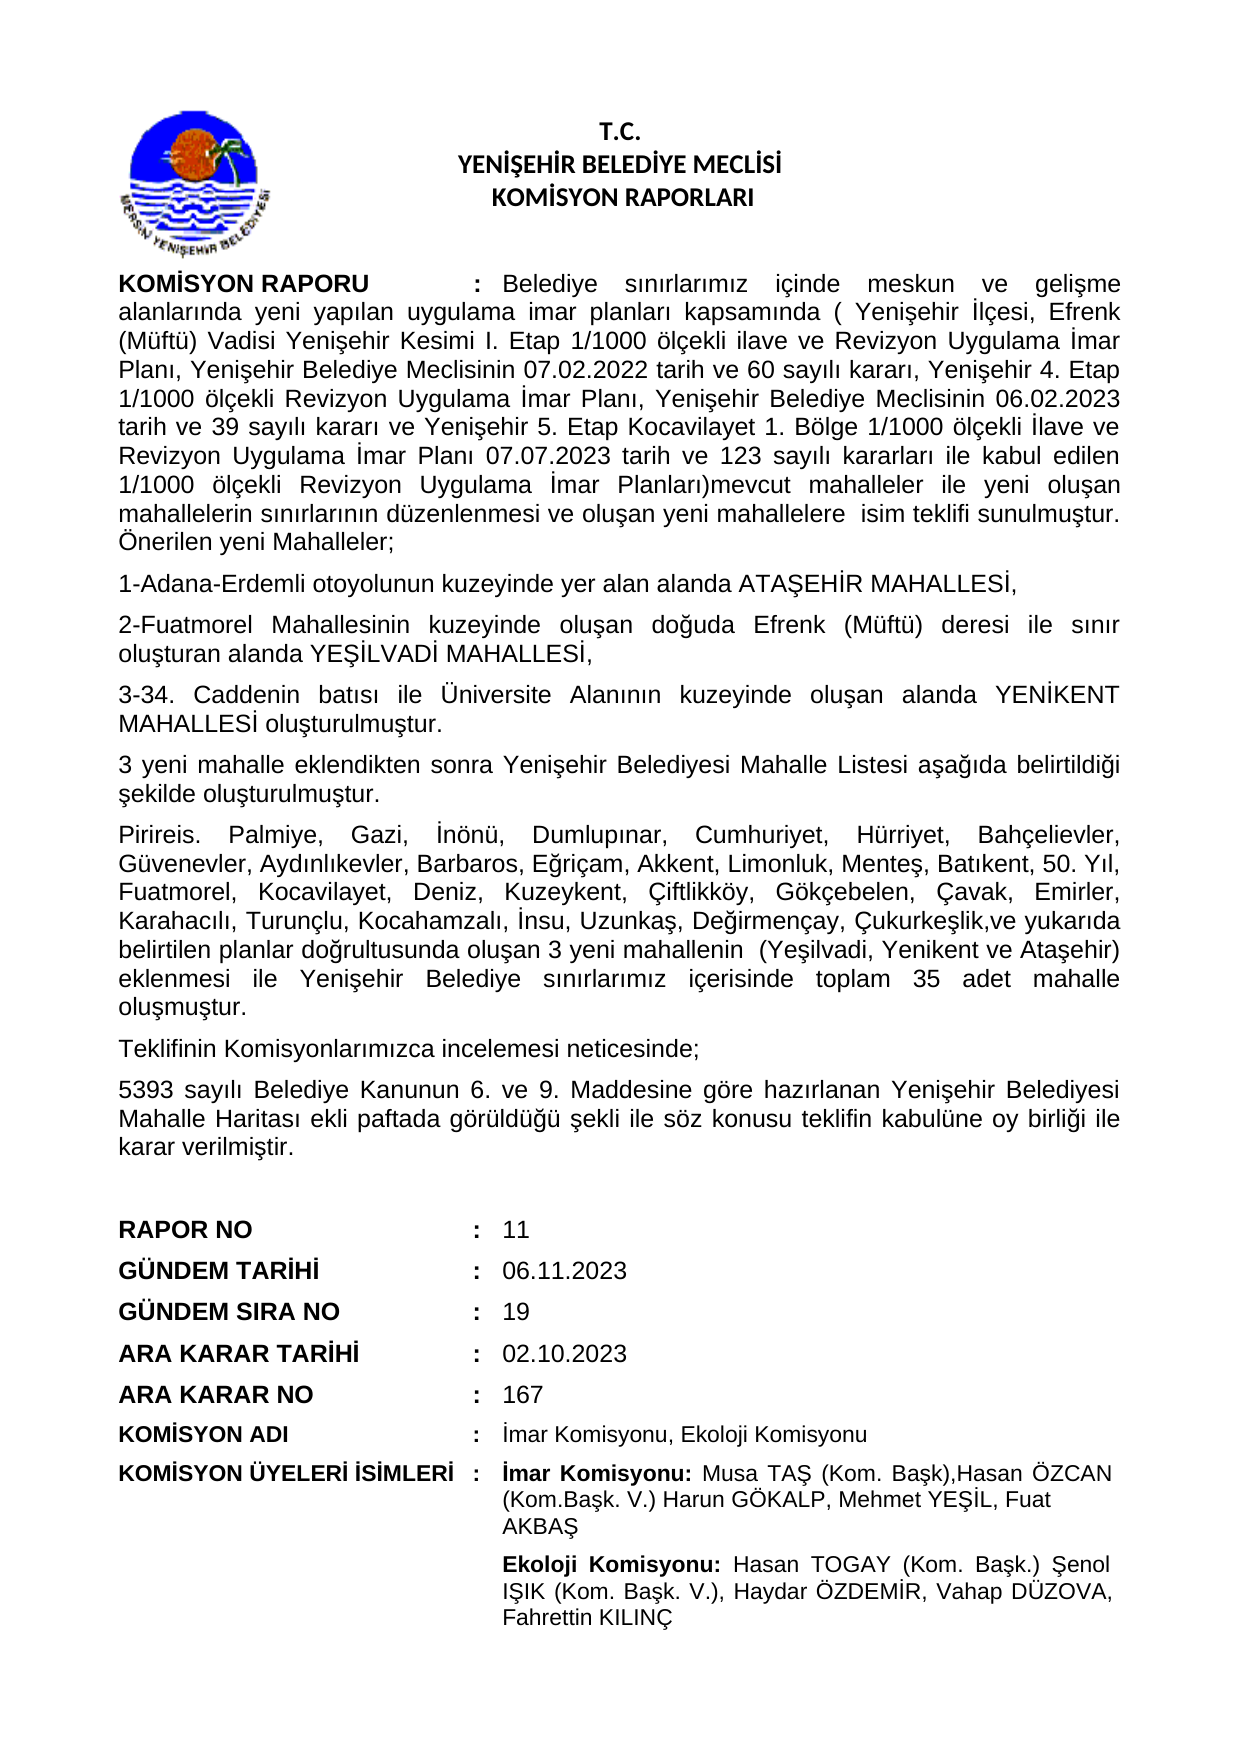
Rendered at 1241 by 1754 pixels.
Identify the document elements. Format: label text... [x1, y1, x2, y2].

text 3-34. Caddenin batısı ile Üniversite Alanının kuzeyinde oluşan alanda YENİKENT MAHALLESİ oluşturulmuştur. [118, 680, 1122, 737]
text Pirireis. Palmiye, Gazi, İnönü, Dumlupınar, Cumhuriyet, Hürriyet, Bahçelievler, Güvenevler, Aydınlıkevler, Barbaros, Eğriçam, Akkent, Limonluk, Menteş, Batıkent, 50. Yıl, Fuatmorel, Kocavilayet, Deniz, Kuzeykent, Çiftlikköy, Gökçebelen, Çavak, Emirler, Karahacılı, Turunçlu, Kocahamzalı, İnsu, Uzunkaş, Değirmençay, Çukurkeşlik,ve yukarıda belirtilen planlar doğrultusunda oluşan 3 yeni mahallenin (Yeşilvadi, Yenikent ve Ataşehir) eklenmesi ile Yenişehir Belediye sınırlarımız içerisinde toplam 35 adet mahalle oluşmuştur. [118, 820, 1122, 1021]
text RAPOR NO : 11 [118, 1215, 1122, 1243]
text 2-Fuatmorel Mahallesinin kuzeyinde oluşan doğuda Efrenk (Müftü) deresi ile sınır oluşturan alanda YEŞİLVADİ MAHALLESİ, [118, 610, 1122, 667]
text GÜNDEM TARİHİ : 06.11.2023 [118, 1256, 1122, 1285]
text Ekoloji Komisyonu: Hasan TOGAY (Kom. Başk.) Şenol IŞIK (Kom. Başk. V.), Haydar ÖZDEMİR, Vahap DÜZOVA, Fahrettin KILINÇ [118, 1551, 1122, 1631]
text KOMİSYON RAPORU : Belediye sınırlarımız içinde meskun ve gelişme alanlarında yeni yapılan uygulama imar planları kapsamında ( Yenişehir İlçesi, Efrenk (Müftü) Vadisi Yenişehir Kesimi I. Etap 1/1000 ölçekli ilave ve Revizyon Uygulama İmar Planı, Yenişehir Belediye Meclisinin 07.02.2022 tarih ve 60 sayılı kararı, Yenişehir 4. Etap 1/1000 ölçekli Revizyon Uygulama İmar Planı, Yenişehir Belediye Meclisinin 06.02.2023 tarih ve 39 sayılı kararı ve Yenişehir 5. Etap Kocavilayet 1. Bölge 1/1000 ölçekli İlave ve Revizyon Uygulama İmar Planı 07.07.2023 tarih ve 123 sayılı kararları ile kabul edilen 1/1000 ölçekli Revizyon Uygulama İmar Planları)mevcut mahalleler ile yeni oluşan mahallelerin sınırlarının düzenlenmesi ve oluşan yeni mahallelere isim teklifi sunulmuştur. Önerilen yeni Mahalleler; [118, 268, 1122, 556]
text ARA KARAR NO : 167 [118, 1380, 1122, 1408]
text 5393 sayılı Belediye Kanunun 6. ve 9. Maddesine göre hazırlanan Yenişehir Belediyesi Mahalle Haritası ekli paftada görüldüğü şekli ile söz konusu teklifin kabulüne oy birliği ile karar verilmiştir. [118, 1075, 1122, 1161]
text 3 yeni mahalle eklendikten sonra Yenişehir Belediyesi Mahalle Listesi aşağıda belirtildiği şekilde oluşturulmuştur. [118, 750, 1122, 807]
text KOMİSYON ADI : İmar Komisyonu, Ekoloji Komisyonu [118, 1421, 1122, 1447]
picture [118, 101, 275, 269]
text GÜNDEM SIRA NO : 19 [118, 1297, 1122, 1326]
text ARA KARAR TARİHİ : 02.10.2023 [118, 1338, 1122, 1367]
text 1-Adana-Erdemli otoyolunun kuzeyinde yer alan alanda ATAŞEHİR MAHALLESİ, [118, 568, 1122, 597]
text Teklifinin Komisyonlarımızca incelemesi neticesinde; [118, 1033, 1122, 1062]
text KOMİSYON ÜYELERİ İSİMLERİ : İmar Komisyonu: Musa TAŞ (Kom. Başk),Hasan ÖZCAN (Kom.Başk. V.) Harun GÖKALP, Mehmet YEŞİL, Fuat AKBAŞ [118, 1460, 1122, 1539]
